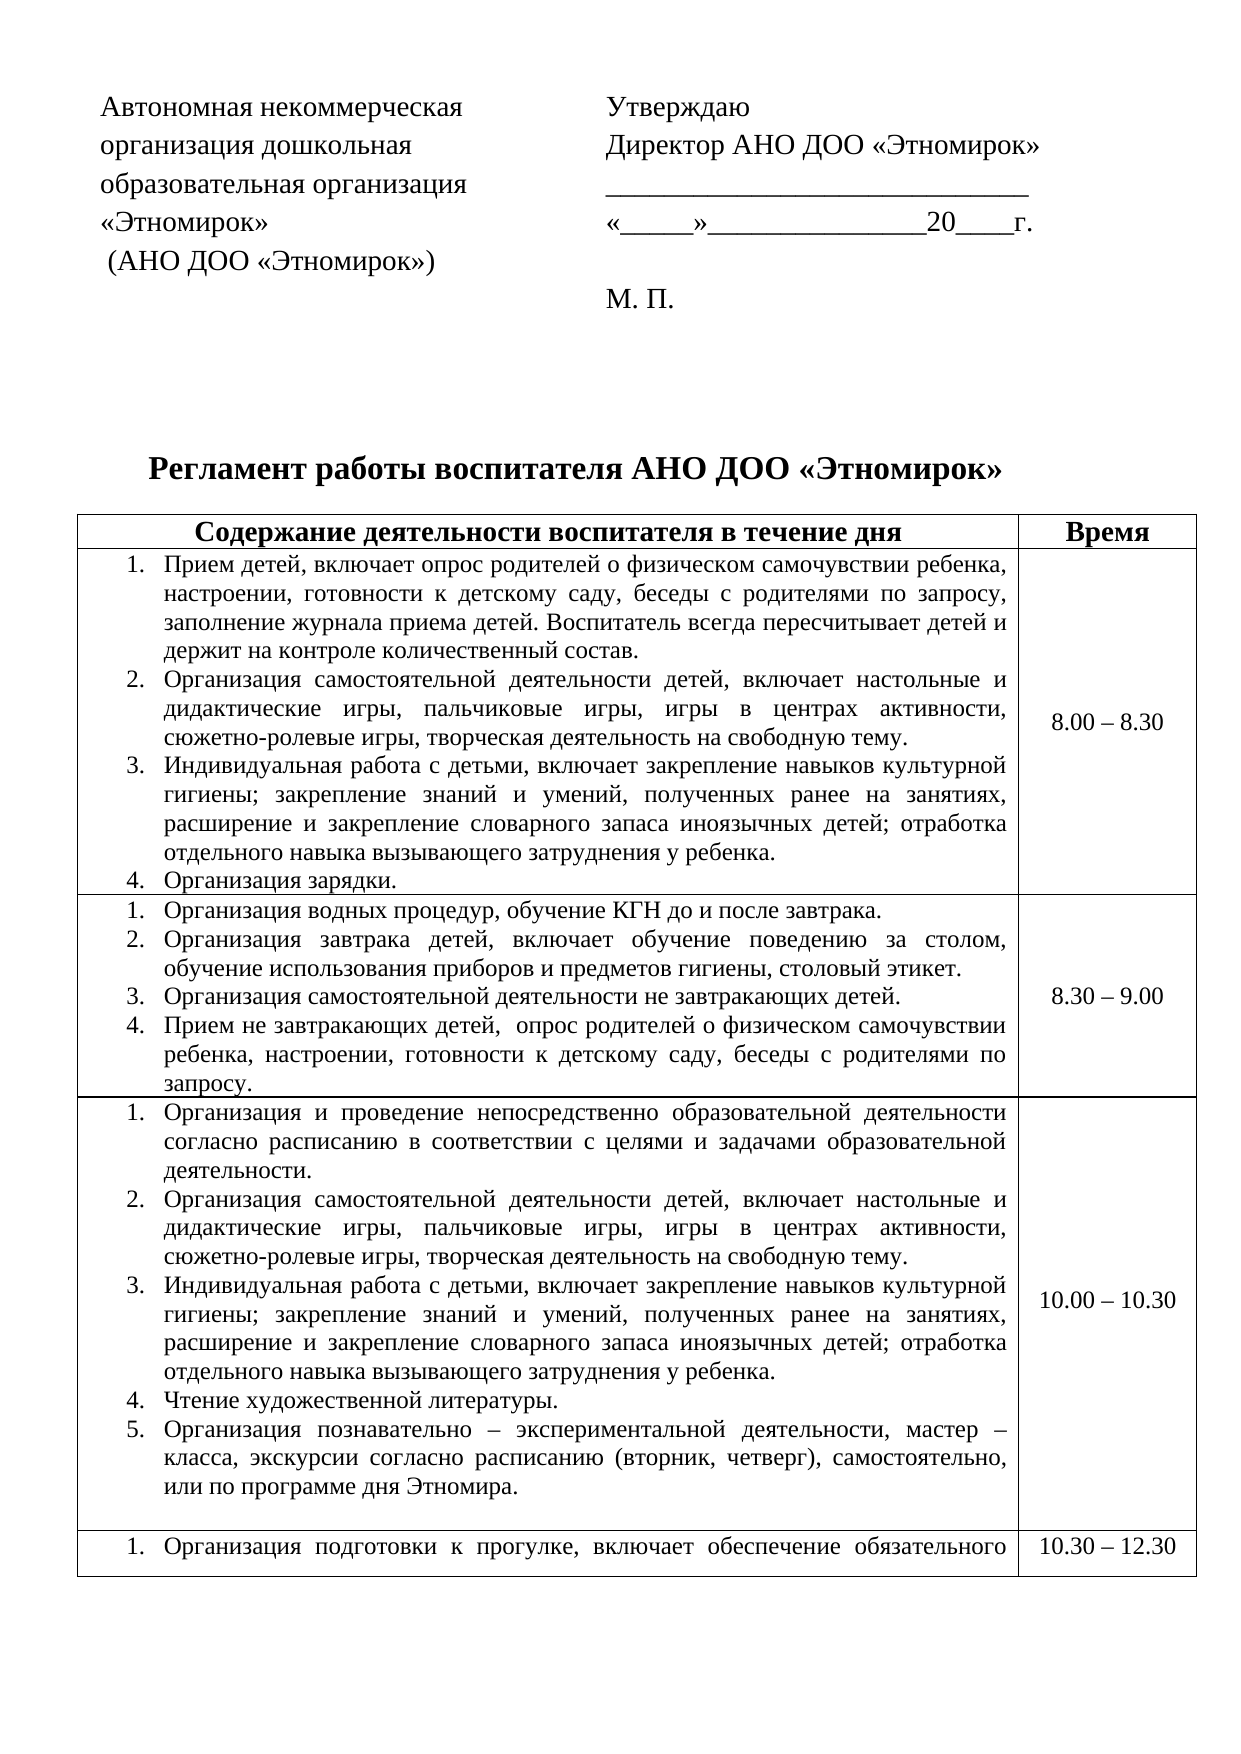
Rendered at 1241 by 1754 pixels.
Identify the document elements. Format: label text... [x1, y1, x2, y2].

table_cell Прием детей, включает опрос родителей о физическом самочувствии ребенка, настроении, готовности к детскому саду, беседы с родителями по запросу, заполнение журнала приема детей. Воспитатель всегда пересчитывает детей и держит на контроле количественный состав. Организация самостоятельной деятельности детей, включает настольные и дидактические игры, пальчиковые игры, игры в центрах активности, сюжетно-ролевые игры, творческая деятельность на свободную тему. Индивидуальная работа с детьми, включает закрепление навыков культурной гигиены; закрепление знаний и умений, полученных ранее на занятиях, расширение и закрепление словарного запаса иноязычных детей; отработка отдельного навыка вызывающего затруднения у ребенка. Организация зарядки. [78, 549, 1018, 894]
table_cell 8.30 – 9.00 [1019, 895, 1196, 1096]
table_header Содержание деятельности воспитателя в течение дня [78, 515, 1018, 548]
table_cell 8.00 – 8.30 [1019, 549, 1196, 894]
table_cell 10.30 – 12.30 [1019, 1531, 1196, 1576]
table_cell 10.00 – 10.30 [1019, 1098, 1196, 1530]
table_cell Организация водных процедур, обучение КГН до и после завтрака. Организация завтрака детей, включает обучение поведению за столом, обучение использования приборов и предметов гигиены, столовый этикет. Организация самостоятельной деятельности не завтракающих детей. Прием не завтракающих детей, опрос родителей о физическом самочувствии ребенка, настроении, готовности к детскому саду, беседы с родителями по запросу. [78, 895, 1018, 1096]
table_header Время [1019, 515, 1196, 548]
table_header Утверждаю Директор АНО ДОО «Этномирок» _____________________________ «_____»_______________20____г. М. П. [549, 89, 1074, 319]
text Регламент работы воспитателя АНО ДОО «Этномирок» [88, 448, 1063, 487]
table_cell Организация и проведение непосредственно образовательной деятельности согласно расписанию в соответствии с целями и задачами образовательной деятельности. Организация самостоятельной деятельности детей, включает настольные и дидактические игры, пальчиковые игры, игры в центрах активности, сюжетно-ролевые игры, творческая деятельность на свободную тему. Индивидуальная работа с детьми, включает закрепление навыков культурной гигиены; закрепление знаний и умений, полученных ранее на занятиях, расширение и закрепление словарного запаса иноязычных детей; отработка отдельного навыка вызывающего затруднения у ребенка. Чтение художественной литературы. Организация познавательно – экспериментальной деятельности, мастер – класса, экскурсии согласно расписанию (вторник, четверг), самостоятельно, или по программе дня Этномира. [78, 1098, 1018, 1530]
table_header Автономная некоммерческая организация дошкольная образовательная организация «Этномирок» (АНО ДОО «Этномирок») [89, 89, 549, 319]
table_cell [78, 1531, 1018, 1576]
